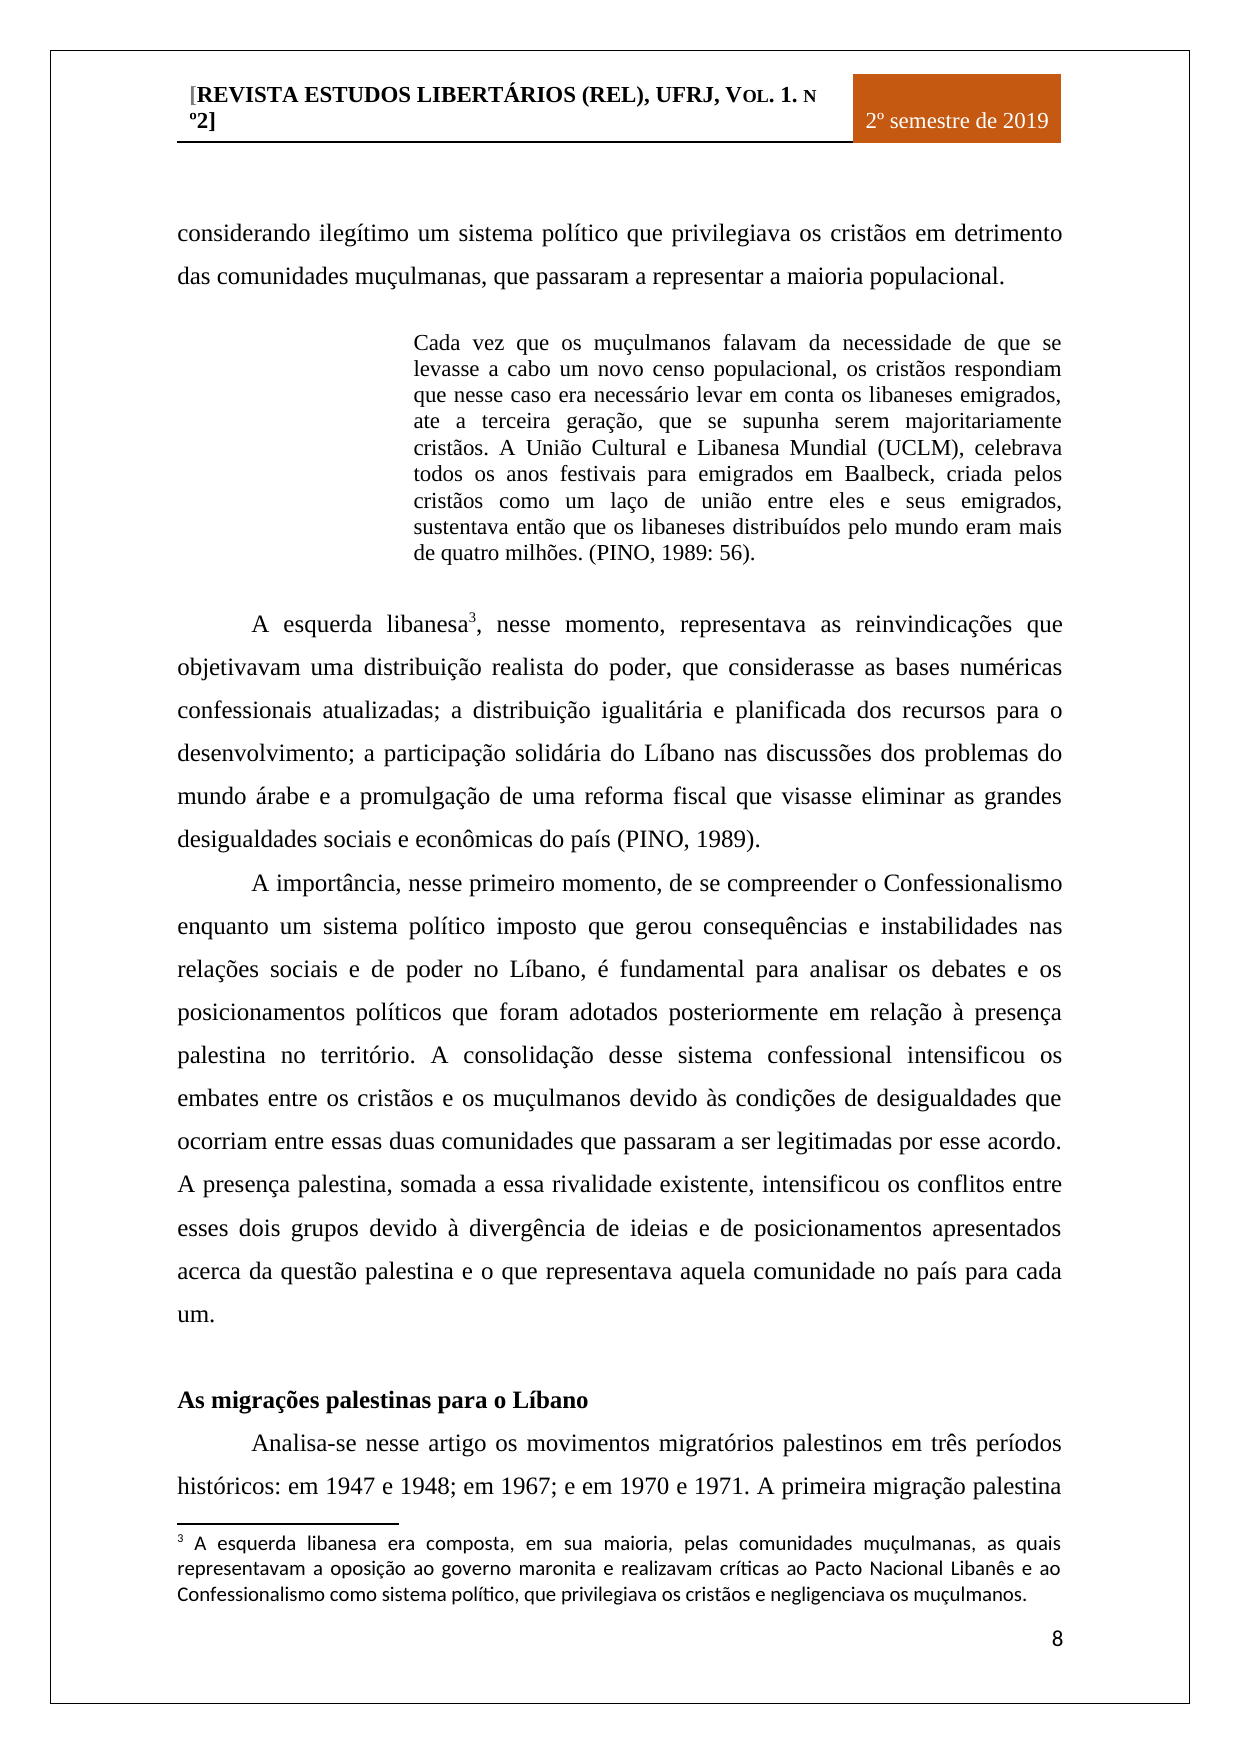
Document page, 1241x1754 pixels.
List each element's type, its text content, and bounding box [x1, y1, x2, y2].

text A importância, nesse primeiro momento, de se compreender o Confessionalismo enquanto um sistema político imposto que gerou consequências e instabilidades nas relações sociais e de poder no Líbano, é fundamental para analisar os debates e os posicionamentos políticos que foram adotados posteriormente em relação à presença palestina no território. A consolidação desse sistema confessional intensificou os embates entre os cristãos e os muçulmanos devido às condições de desigualdades que ocorriam entre essas duas comunidades que passaram a ser legitimadas por esse acordo. A presença palestina, somada a essa rivalidade existente, intensificou os conflitos entre esses dois grupos devido à divergência de ideias e de posicionamentos apresentados acerca da questão palestina e o que representava aquela comunidade no país para cada um. [177, 868, 1063, 1328]
text A esquerda libanesa, nesse momento, representava as reinvindicações que objetivavam uma distribuição realista do poder, que considerasse as bases numéricas confessionais atualizadas; a distribuição igualitária e planificada dos recursos para o desenvolvimento; a participação solidária do Líbano nas discussões dos problemas do mundo árabe e a promulgação de uma reforma fiscal que visasse eliminar as grandes desigualdades sociais e econômicas do país (PINO, 1989). [177, 609, 1063, 853]
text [177, 1428, 1063, 1500]
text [177, 218, 1063, 290]
text As migrações palestinas para o Líbano [177, 1385, 1063, 1414]
text Cada vez que os muçulmanos falavam da necessidade de que se levasse a cabo um novo censo populacional, os cristãos respondiam que nesse caso era necessário levar em conta os libaneses emigrados, ate a terceira geração, que se supunha serem majoritariamente cristãos. A União Cultural e Libanesa Mundial (UCLM), celebrava todos os anos festivais para emigrados em Baalbeck, criada pelos cristãos como um laço de união entre eles e seus emigrados, sustentava então que os libaneses distribuídos pelo mundo eram mais de quatro milhões. (PINO, 1989: 56). [413, 328, 1063, 566]
